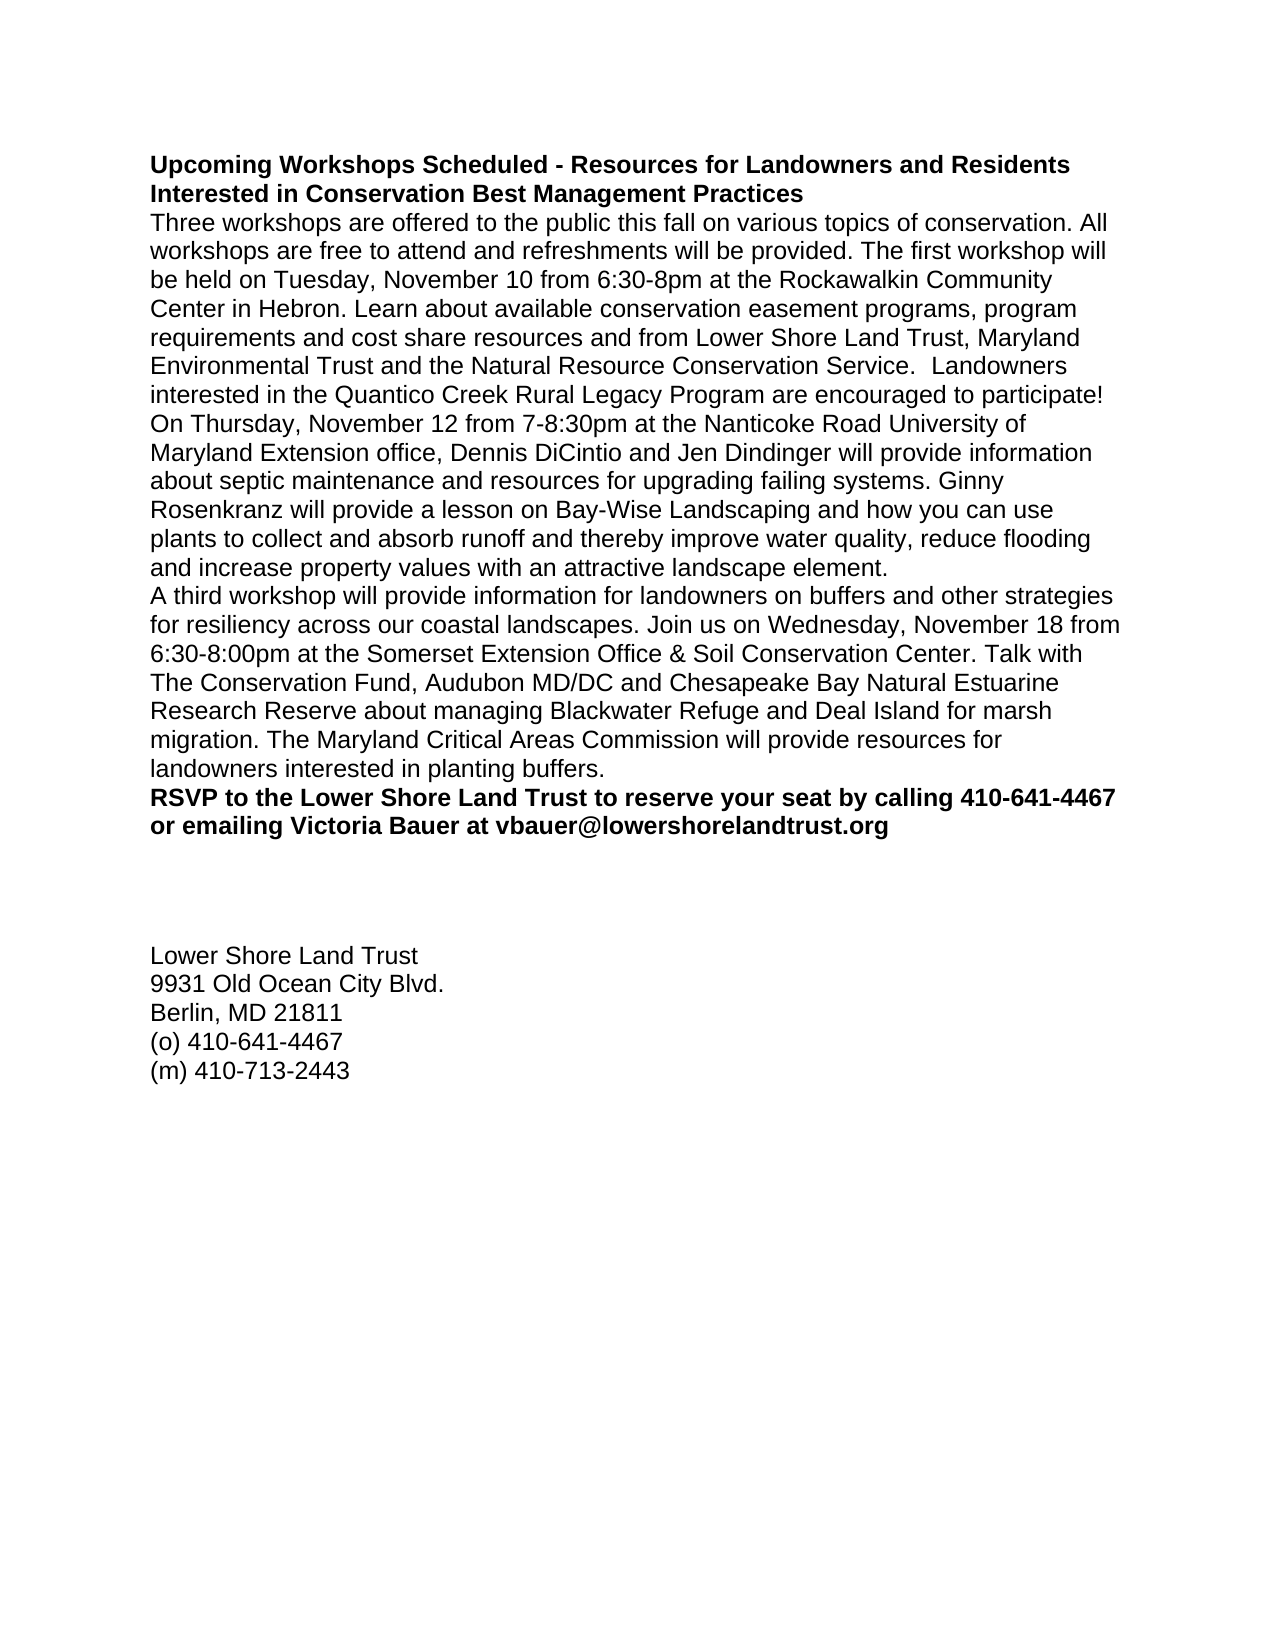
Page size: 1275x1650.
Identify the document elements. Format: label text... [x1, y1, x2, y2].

text (m) 410-713-2443 [150, 1056, 1125, 1084]
text On Thursday, November 12 from 7-8:30pm at the Nanticoke Road University of Maryland Extension office, Dennis DiCintio and Jen Dindinger will provide information about septic maintenance and resources for upgrading failing systems. Ginny Rosenkranz will provide a lesson on Bay-Wise Landscaping and how you can use plants to collect and absorb runoff and thereby improve water quality, reduce flooding and increase property values with an attractive landscape element. [150, 409, 1125, 581]
text Three workshops are offered to the public this fall on various topics of conservation. All workshops are free to attend and refreshments will be provided. The first workshop will be held on Tuesday, November 10 from 6:30-8pm at the Rockawalkin Community Center in Hebron. Learn about available conservation easement programs, program requirements and cost share resources and from Lower Shore Land Trust, Maryland Environmental Trust and the Natural Resource Conservation Service. Landowners interested in the Quantico Creek Rural Legacy Program are encouraged to participate! [150, 207, 1125, 409]
text A third workshop will provide information for landowners on buffers and other strategies for resiliency across our coastal landscapes. Join us on Wednesday, November 18 from 6:30-8:00pm at the Somerset Extension Office & Soil Conservation Center. Talk with The Conservation Fund, Audubon MD/DC and Chesapeake Bay Natural Estuarine Research Reserve about managing Blackwater Refuge and Deal Island for marsh migration. The Maryland Critical Areas Commission will provide resources for landowners interested in planting buffers. [150, 581, 1125, 782]
text Lower Shore Land Trust [150, 941, 1125, 969]
text Upcoming Workshops Scheduled - Resources for Landowners and Residents Interested in Conservation Best Management Practices [150, 150, 1125, 207]
text Berlin, MD 21811 [150, 998, 1125, 1027]
text RSVP to the Lower Shore Land Trust to reserve your seat by calling 410-641-4467 or emailing Victoria Bauer at vbauer@lowershorelandtrust.org [150, 782, 1125, 840]
text 9931 Old Ocean City Blvd. [150, 969, 1125, 998]
text (o) 410-641-4467 [150, 1027, 1125, 1056]
